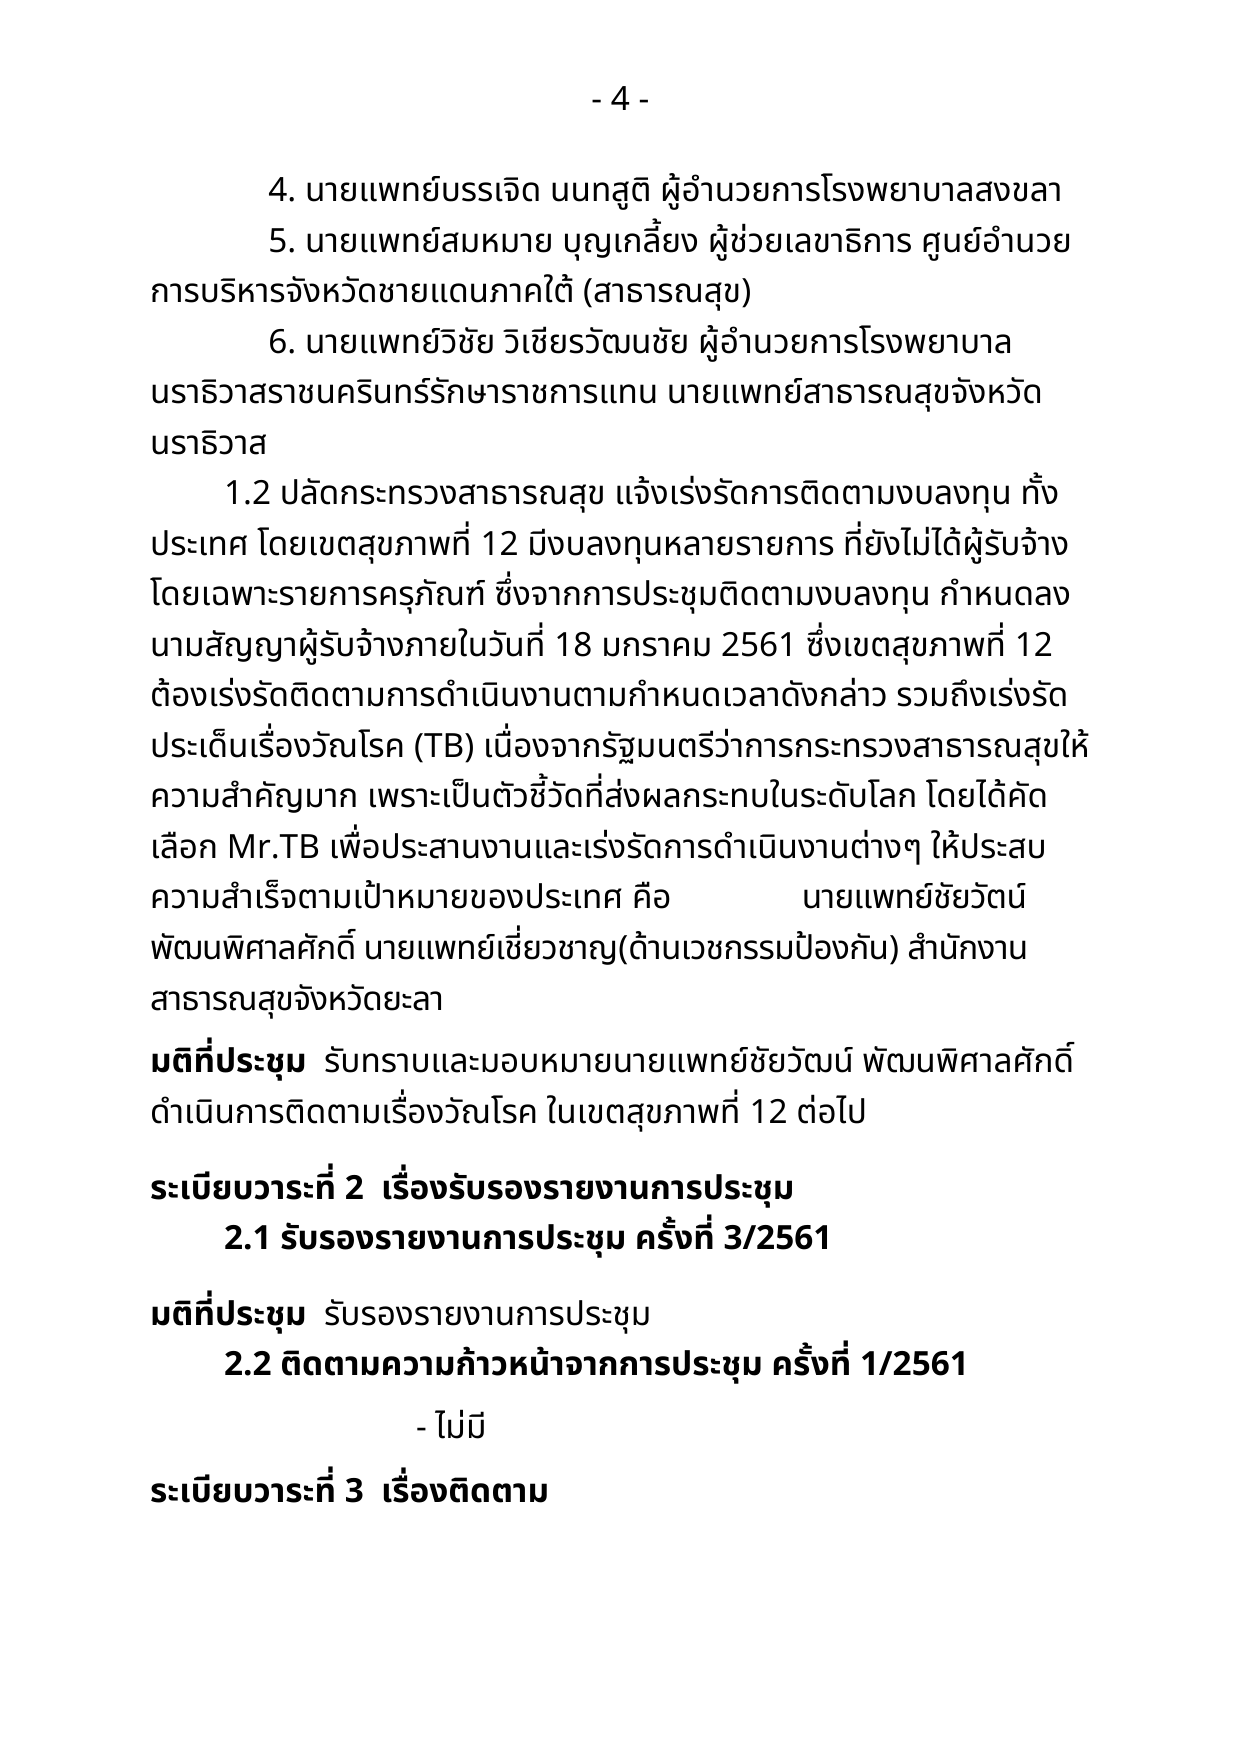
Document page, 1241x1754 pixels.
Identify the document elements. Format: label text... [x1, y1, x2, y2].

text มติที่ประชุม รับรองรายงานการประชุม [150, 1290, 1090, 1340]
text ระเบียบวาระที่ 3 เรื่องติดตาม [150, 1466, 1090, 1517]
text มติที่ประชุม รับทราบและมอบหมายนายแพทย์ชัยวัฒน์ พัฒนพิศาลศักดิ์ ดำเนินการติดตามเรื่องวัณโรค ในเขตสุขภาพที่ 12 ต่อไป [150, 1037, 1090, 1138]
text ระเบียบวาระที่ 2 เรื่องรับรองรายงานการประชุม [150, 1163, 1090, 1214]
text - ไม่มี [150, 1403, 1090, 1454]
text 5. นายแพทย์สมหมาย บุญเกลี้ยง ผู้ช่วยเลขาธิการ ศูนย์อำนวยการบริหารจังหวัดชายแดนภาคใต้ (สาธารณสุข) [150, 216, 1090, 318]
text 2.2 ติดตามความก้าวหน้าจากการประชุม ครั้งที่ 1/2561 [150, 1340, 1090, 1391]
text 1.2 ปลัดกระทรวงสาธารณสุข แจ้งเร่งรัดการติดตามงบลงทุน ทั้งประเทศ โดยเขตสุขภาพที่ 12 มีงบลงทุนหลายรายการ ที่ยังไม่ได้ผู้รับจ้าง โดยเฉพาะรายการครุภัณฑ์ ซึ่งจากการประชุมติดตามงบลงทุน กำหนดลงนามสัญญาผู้รับจ้างภายในวันที่ 18 มกราคม 2561 ซึ่งเขตสุขภาพที่ 12 ต้องเร่งรัดติดตามการดำเนินงานตามกำหนดเวลาดังกล่าว รวมถึงเร่งรัดประเด็นเรื่องวัณโรค (TB) เนื่องจากรัฐมนตรีว่าการกระทรวงสาธารณสุขให้ความสำคัญมาก เพราะเป็นตัวชี้วัดที่ส่งผลกระทบในระดับโลก โดยได้คัดเลือก Mr.TB เพื่อประสานงานและเร่งรัดการดำเนินงานต่างๆ ให้ประสบความสำเร็จตามเป้าหมายของประเทศ คือ นายแพทย์ชัยวัตน์ พัฒนพิศาลศักดิ์ นายแพทย์เชี่ยวชาญ(ด้านเวชกรรมป้องกัน) สำนักงานสาธารณสุขจังหวัดยะลา [150, 469, 1090, 1025]
text 4. นายแพทย์บรรเจิด นนทสูติ ผู้อำนวยการโรงพยาบาลสงขลา [150, 166, 1090, 216]
text 2.1 รับรองรายงานการประชุม ครั้งที่ 3/2561 [150, 1214, 1090, 1265]
text 6. นายแพทย์วิชัย วิเชียรวัฒนชัย ผู้อำนวยการโรงพยาบาลนราธิวาสราชนครินทร์รักษาราชการแทน นายแพทย์สาธารณสุขจังหวัดนราธิวาส [150, 318, 1090, 469]
